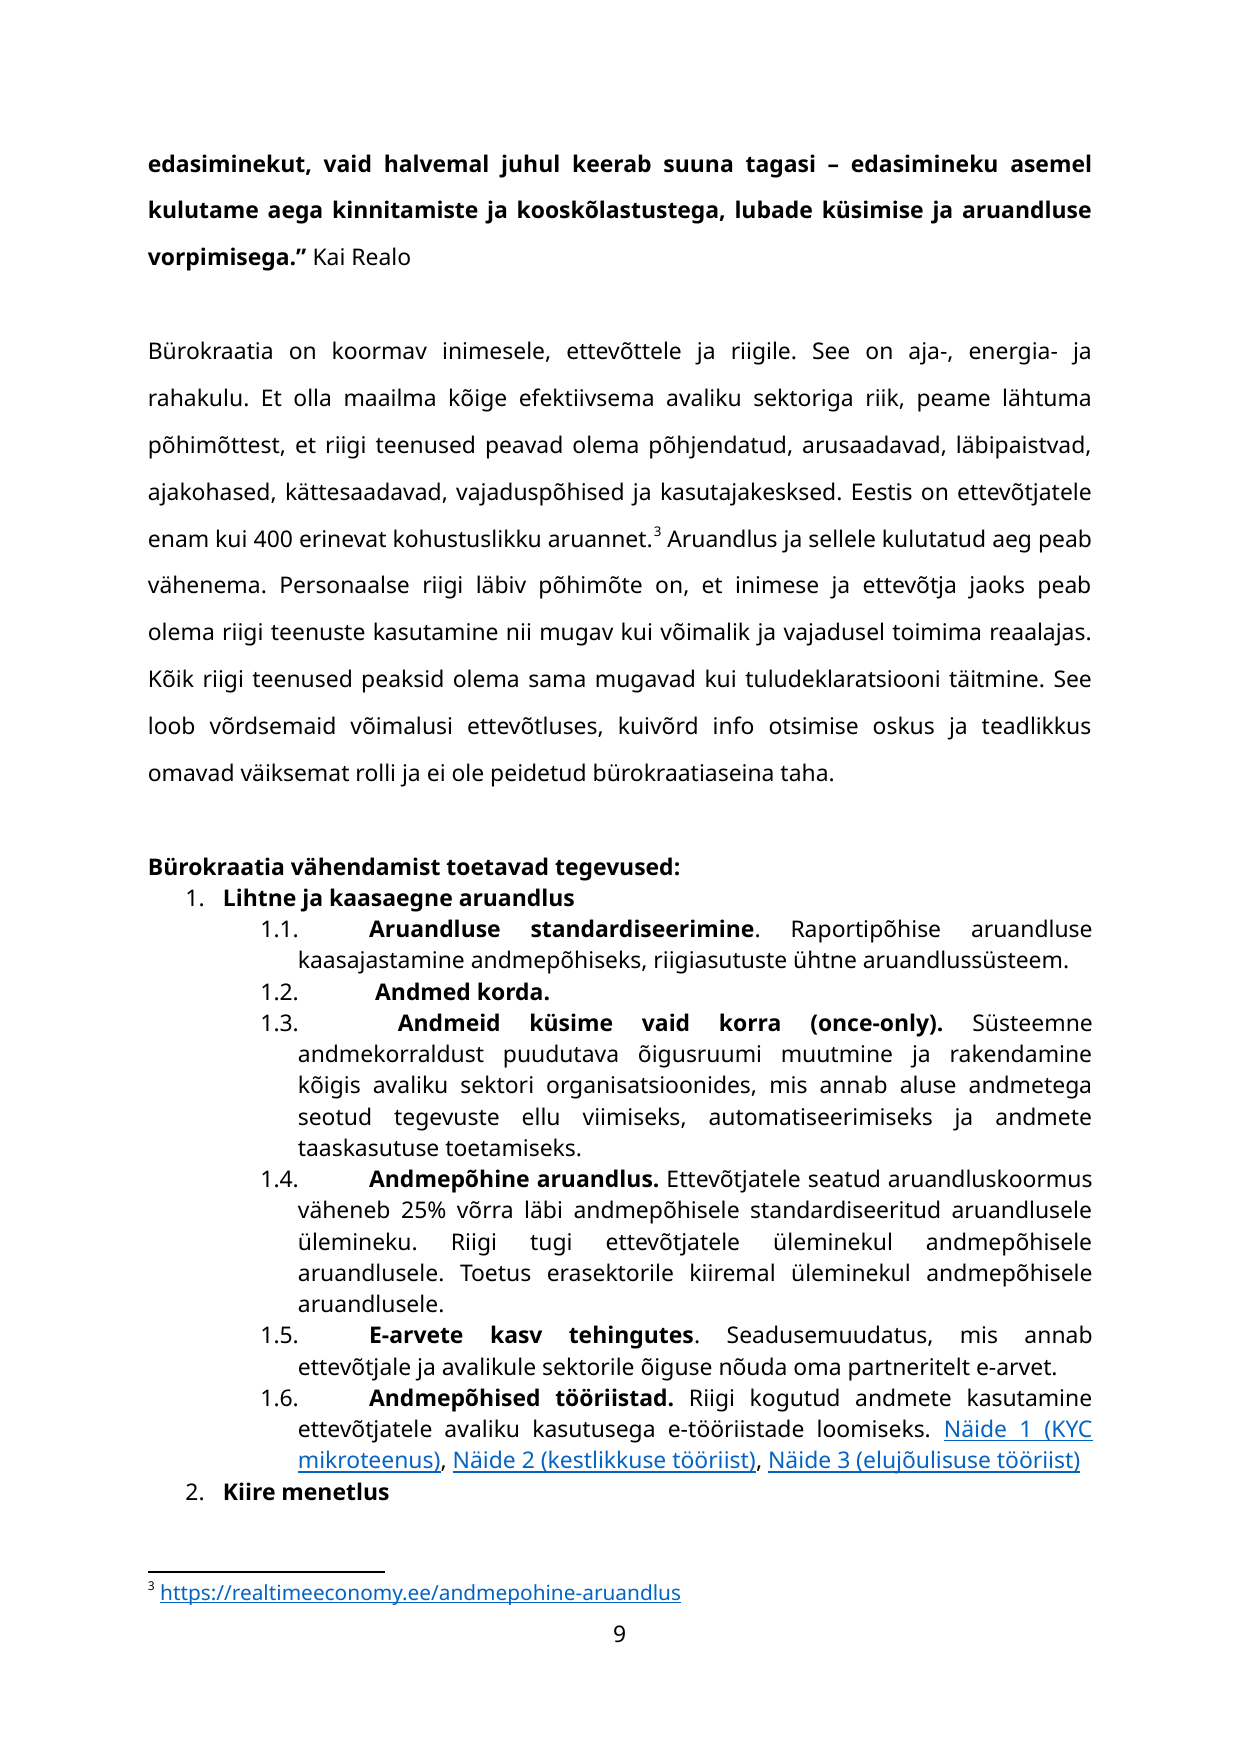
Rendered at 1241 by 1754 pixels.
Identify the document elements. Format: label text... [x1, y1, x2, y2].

list E-arvete kasv tehingutes. Seadusemuudatus, mis annab ettevõtjale ja avalikule sektorile õiguse nõuda oma partneritelt e-arvet. [260, 1319, 1093, 1382]
text Bürokraatia on koormav inimesele, ettevõttele ja riigile. See on aja-, energia- ja rahakulu. Et olla maailma kõige efektiivsema avaliku sektoriga riik, peame lähtuma põhimõttest, et riigi teenused peavad olema põhjendatud, arusaadavad, läbipaistvad, ajakohased, kättesaadavad, vajaduspõhised ja kasutajakesksed. Eestis on ettevõtjatele enam kui 400 erinevat kohustuslikku aruannet. Aruandlus ja sellele kulutatud aeg peab vähenema. Personaalse riigi läbiv põhimõte on, et inimese ja ettevõtja jaoks peab olema riigi teenuste kasutamine nii mugav kui võimalik ja vajadusel toimima reaalajas. Kõik riigi teenused peaksid olema sama mugavad kui tuludeklaratsiooni täitmine. See loob võrdsemaid võimalusi ettevõtluses, kuivõrd info otsimise oskus ja teadlikkus omavad väiksemat rolli ja ei ole peidetud bürokraatiaseina taha. [148, 335, 1093, 788]
list Lihtne ja kaasaegne aruandlus [185, 882, 1093, 913]
list Kiire menetlus [185, 1476, 1093, 1507]
list Andmepõhine aruandlus. Ettevõtjatele seatud aruandluskoormus väheneb 25% võrra läbi andmepõhisele standardiseeritud aruandlusele ülemineku. Riigi tugi ettevõtjatele üleminekul andmepõhisele aruandlusele. Toetus erasektorile kiiremal üleminekul andmepõhisele aruandlusele. [260, 1163, 1093, 1319]
text Bürokraatia vähendamist toetavad tegevused: [148, 851, 1093, 882]
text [148, 148, 1093, 273]
list Andmed korda. [260, 976, 1093, 1007]
list Andmepõhised tööriistad. Riigi kogutud andmete kasutamine ettevõtjatele avaliku kasutusega e-tööriistade loomiseks. Näide 1 (KYC mikroteenus), Näide 2 (kestlikkuse tööriist), Näide 3 (elujõulisuse tööriist) [260, 1382, 1093, 1476]
list Andmeid küsime vaid korra (once-only). Süsteemne andmekorraldust puudutava õigusruumi muutmine ja rakendamine kõigis avaliku sektori organisatsioonides, mis annab aluse andmetega seotud tegevuste ellu viimiseks, automatiseerimiseks ja andmete taaskasutuse toetamiseks. [260, 1007, 1093, 1163]
list Aruandluse standardiseerimine. Raportipõhise aruandluse kaasajastamine andmepõhiseks, riigiasutuste ühtne aruandlussüsteem. [260, 913, 1093, 976]
